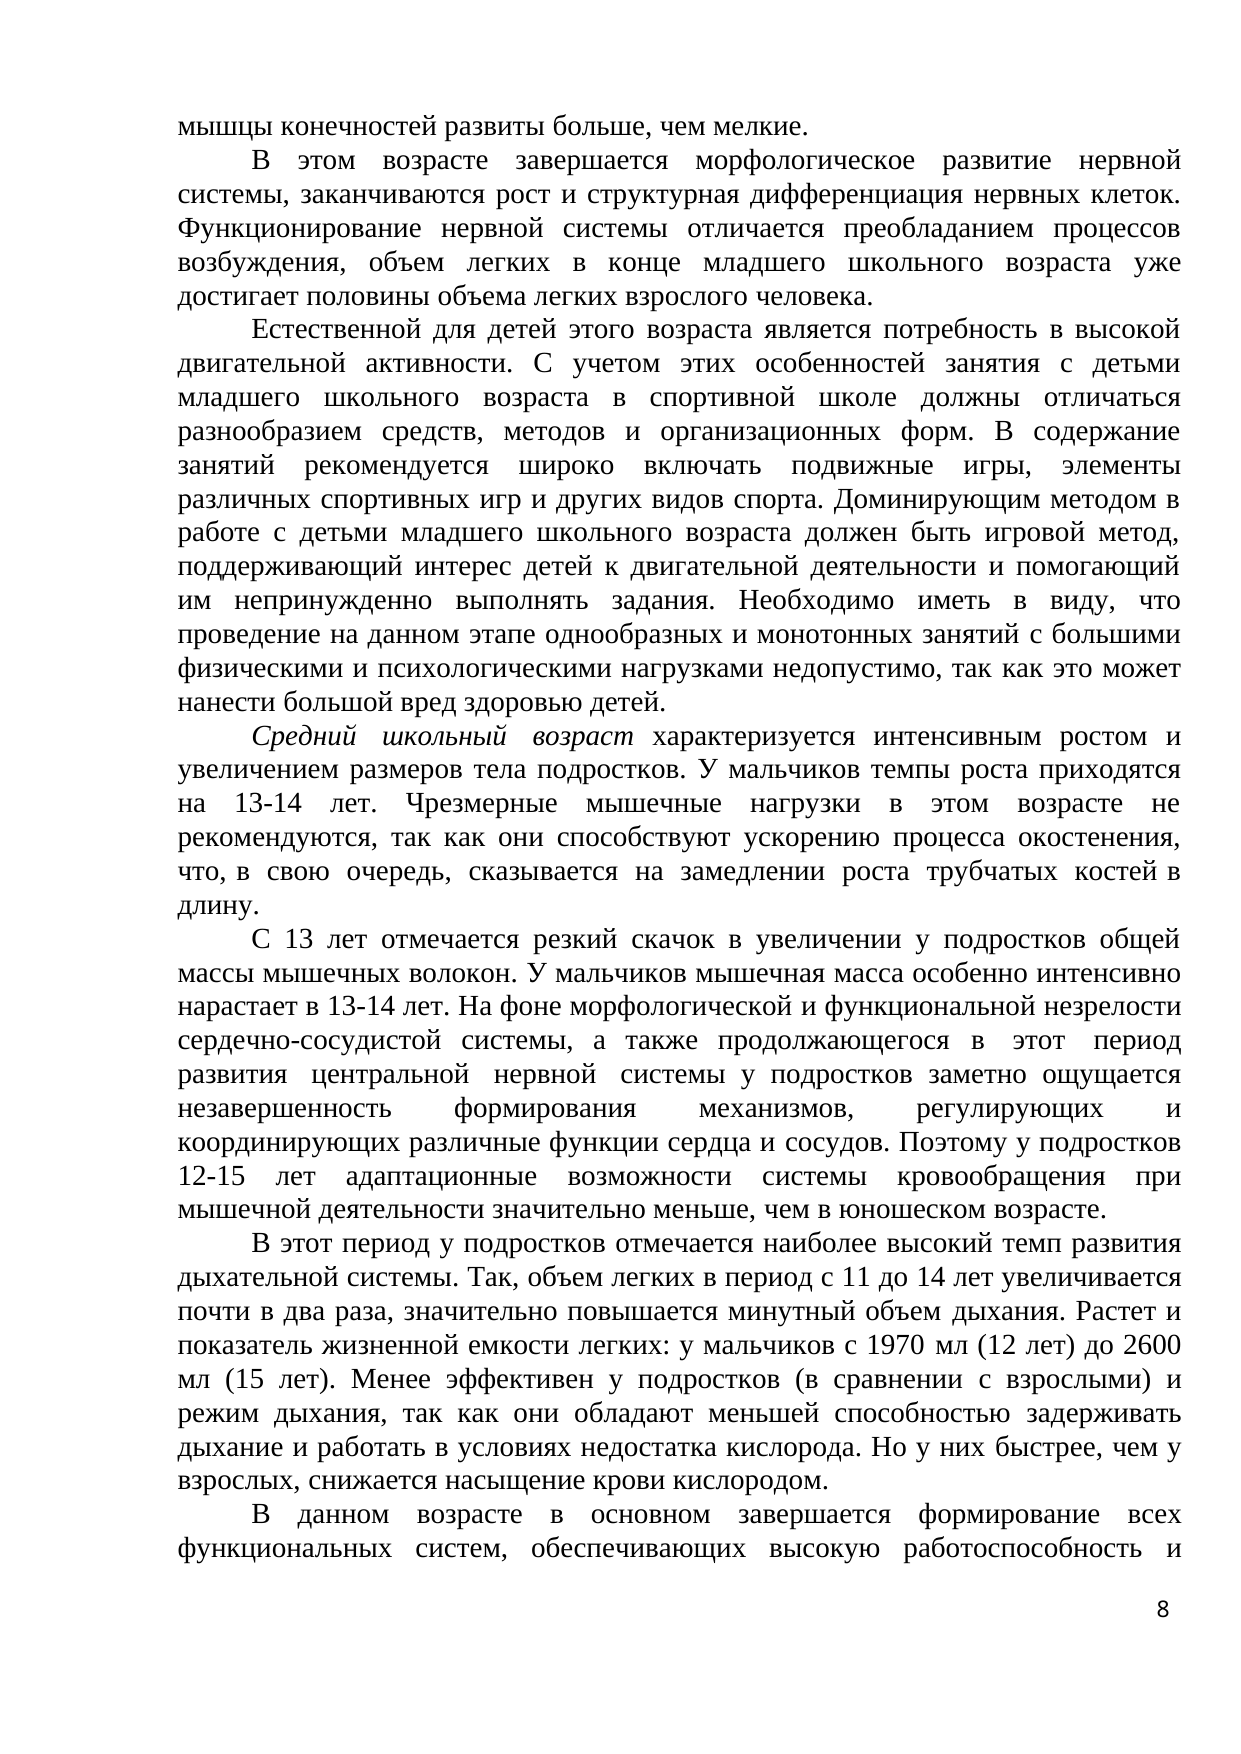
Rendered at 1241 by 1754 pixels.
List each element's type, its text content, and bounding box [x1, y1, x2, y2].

text Средний школьный возраст характеризуется интенсивным ростом и увеличением размеров тела подростков. У мальчиков темпы роста приходятся на 13-14 лет. Чрезмерные мышечные нагрузки в этом возрасте не рекомендуются, так как они способствуют ускорению процесса окостенения, что, в свою очередь, сказывается на замедлении роста трубчатых костей в длину. [177, 718, 1181, 921]
text Естественной для детей этого возраста является потребность в высокой двигательной активности. С учетом этих особенностей занятия с детьми младшего школьного возраста в спортивной школе должны отличаться разнообразием средств, методов и организационных форм. В содержание занятий рекомендуется широко включать подвижные игры, элементы различных спортивных игр и других видов спорта. Доминирующим методом в работе с детьми младшего школьного возраста должен быть игровой метод, поддерживающий интерес детей к двигательной деятельности и помогающий им непринужденно выполнять задания. Необходимо иметь в виду, что проведение на данном этапе однообразных и монотонных занятий с большими физическими и психологическими нагрузками недопустимо, так как это может нанести большой вред здоровью детей. [177, 311, 1181, 717]
text В этот период у подростков отмечается наиболее высокий темп развития дыхательной системы. Так, объем легких в период с 11 до 14 лет увеличивается почти в два раза, значительно повышается минутный объем дыхания. Растет и показатель жизненной емкости легких: у мальчиков с 1970 мл (12 лет) до 2600 мл (15 лет). Менее эффективен у подростков (в сравнении с взрослыми) и режим дыхания, так как они обладают меньшей способностью задерживать дыхание и работать в условиях недостатка кислорода. Но у них быстрее, чем у взрослых, снижается насыщение крови кислородом. [177, 1226, 1182, 1496]
text В этом возрасте завершается морфологическое развитие нервной системы, заканчиваются рост и структурная дифференциация нервных клеток. Функционирование нервной системы отличается преобладанием процессов возбуждения, объем легких в конце младшего школьного возраста уже достигает половины объема легких взрослого человека. [177, 142, 1181, 311]
text С 13 лет отмечается резкий скачок в увеличении у подростков общей массы мышечных волокон. У мальчиков мышечная масса особенно интенсивно нарастает в 13-14 лет. На фоне морфологической и функциональной незрелости сердечно-сосудистой системы, а также продолжающегося в этот период развития центральной нервной системы у подростков заметно ощущается незавершенность формирования механизмов, регулирующих и координирующих различные функции сердца и сосудов. Поэтому у подростков 12-15 лет адаптационные возможности системы кровообращения при мышечной деятельности значительно меньше, чем в юношеском возрасте. [177, 921, 1182, 1225]
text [177, 1496, 1182, 1564]
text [177, 108, 1181, 142]
